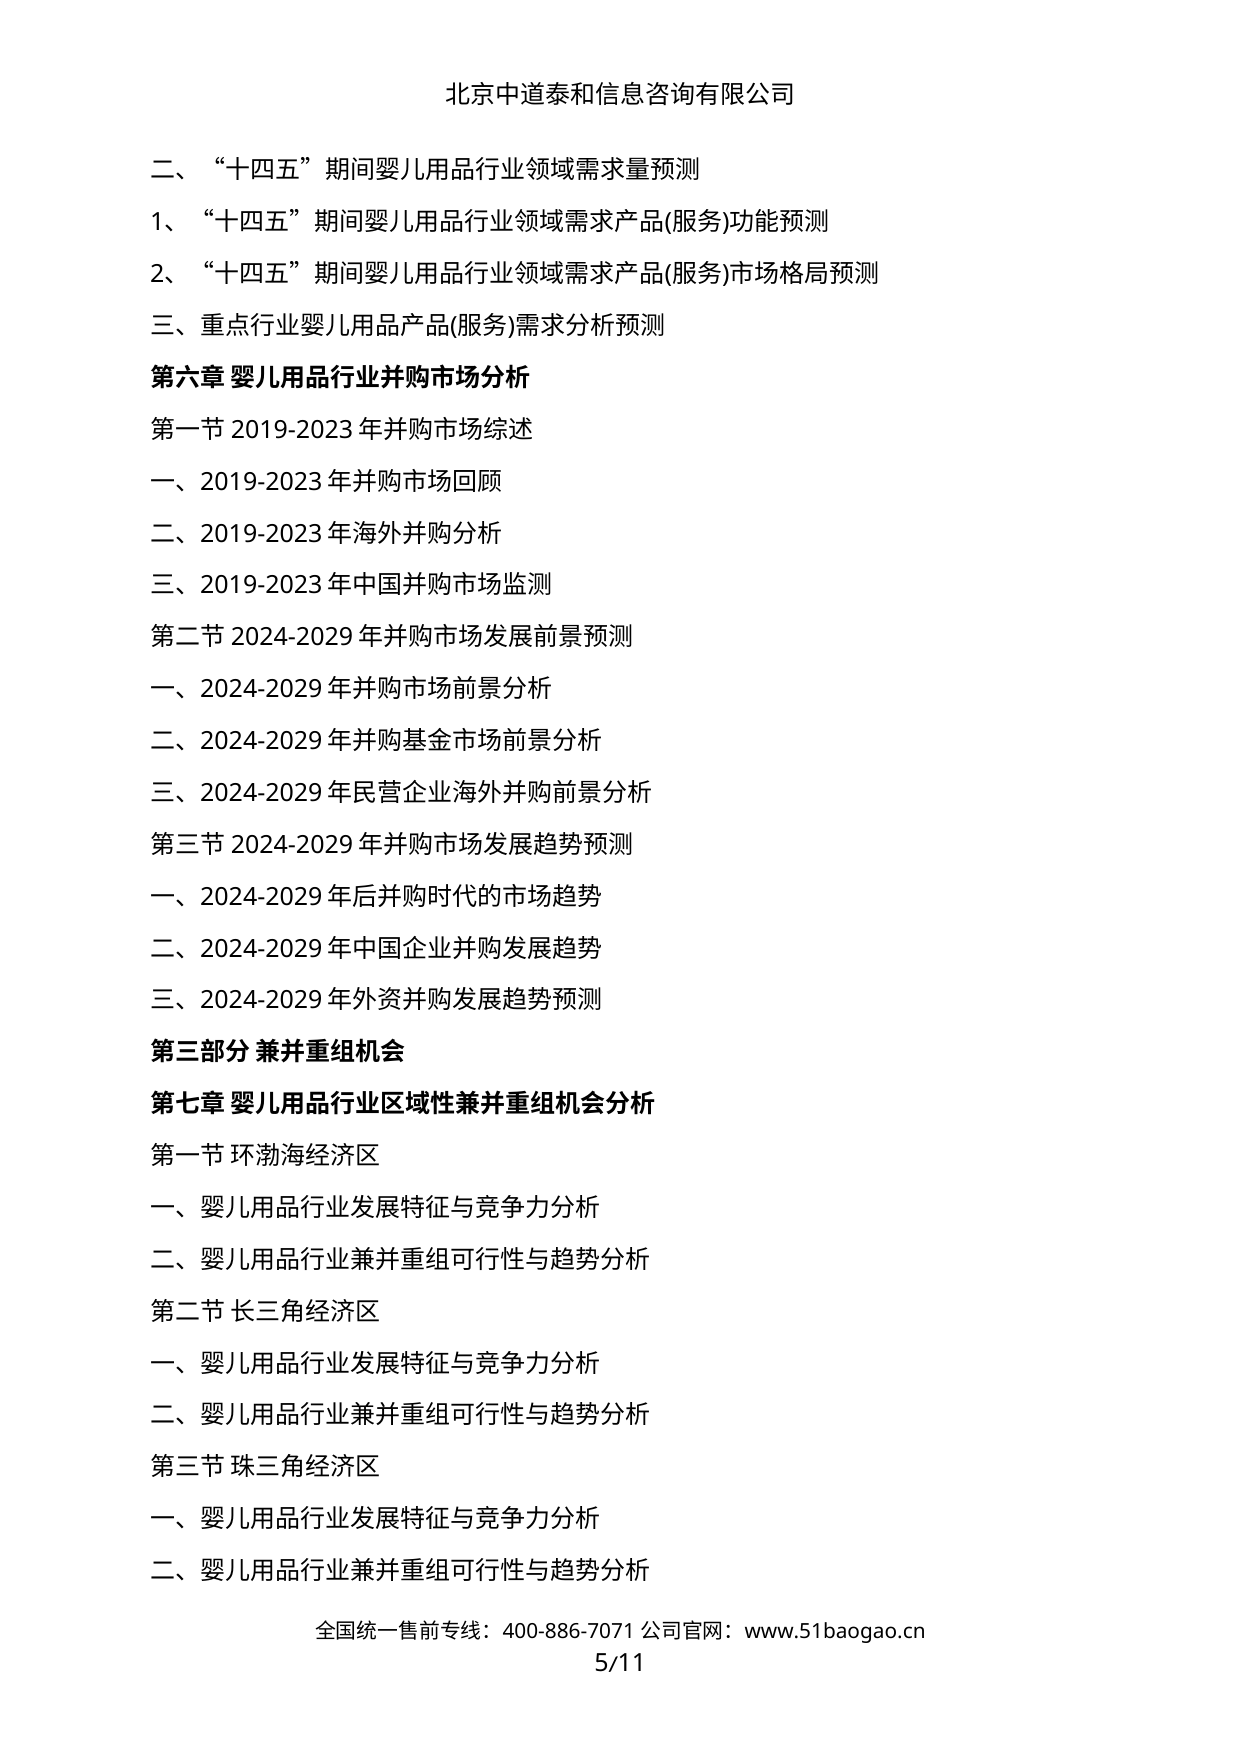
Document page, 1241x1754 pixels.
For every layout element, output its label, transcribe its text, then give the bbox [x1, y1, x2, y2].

text 三、2024-2029年外资并购发展趋势预测 [150, 980, 1090, 1016]
text 2、“十四五”期间婴儿用品行业领域需求产品(服务)市场格局预测 [150, 254, 1090, 290]
text 一、婴儿用品行业发展特征与竞争力分析 [150, 1499, 1090, 1535]
text 一、婴儿用品行业发展特征与竞争力分析 [150, 1187, 1090, 1224]
text 一、2019-2023年并购市场回顾 [150, 461, 1090, 497]
text 第三节 珠三角经济区 [150, 1447, 1090, 1483]
text 第七章 婴儿用品行业区域性兼并重组机会分析 [150, 1084, 1090, 1120]
text 二、婴儿用品行业兼并重组可行性与趋势分析 [150, 1239, 1090, 1276]
text 二、“十四五”期间婴儿用品行业领域需求量预测 [150, 150, 1090, 186]
text 第三部分 兼并重组机会 [150, 1032, 1090, 1068]
text 第二节 长三角经济区 [150, 1291, 1090, 1327]
text 二、婴儿用品行业兼并重组可行性与趋势分析 [150, 1395, 1090, 1431]
text 一、2024-2029年后并购时代的市场趋势 [150, 876, 1090, 912]
text 三、2024-2029年民营企业海外并购前景分析 [150, 772, 1090, 809]
text 二、婴儿用品行业兼并重组可行性与趋势分析 [150, 1551, 1090, 1587]
text 一、2024-2029年并购市场前景分析 [150, 669, 1090, 705]
text 二、2024-2029年并购基金市场前景分析 [150, 721, 1090, 757]
text 第一节 环渤海经济区 [150, 1136, 1090, 1172]
text 二、2019-2023年海外并购分析 [150, 513, 1090, 549]
text 第六章 婴儿用品行业并购市场分析 [150, 357, 1090, 394]
text 第一节 2019-2023年并购市场综述 [150, 409, 1090, 446]
text 第二节 2024-2029年并购市场发展前景预测 [150, 617, 1090, 653]
text 三、重点行业婴儿用品产品(服务)需求分析预测 [150, 306, 1090, 342]
text 一、婴儿用品行业发展特征与竞争力分析 [150, 1343, 1090, 1379]
text 第三节 2024-2029年并购市场发展趋势预测 [150, 824, 1090, 861]
text 二、2024-2029年中国企业并购发展趋势 [150, 928, 1090, 964]
text 三、2019-2023年中国并购市场监测 [150, 565, 1090, 601]
text 1、“十四五”期间婴儿用品行业领域需求产品(服务)功能预测 [150, 202, 1090, 238]
